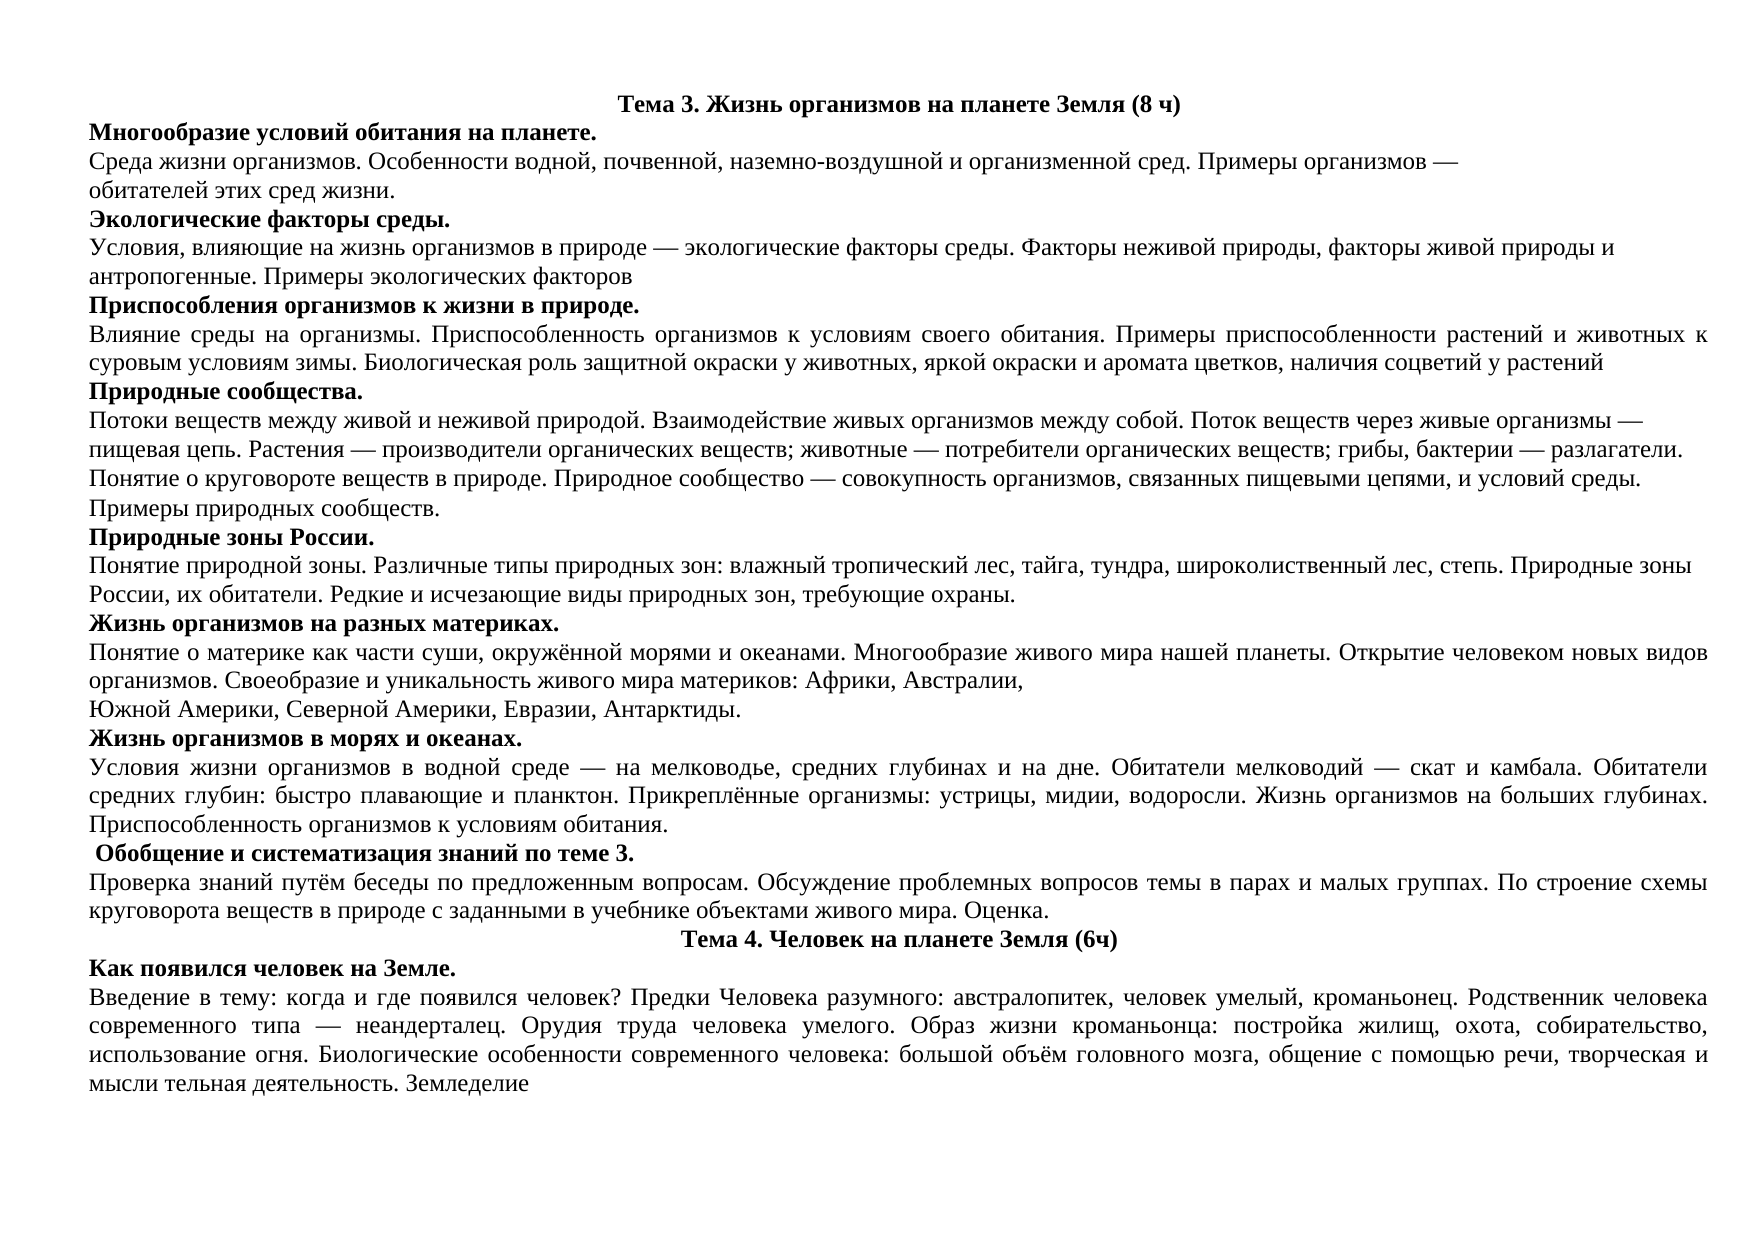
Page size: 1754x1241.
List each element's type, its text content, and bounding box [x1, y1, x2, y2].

text Введение в тему: когда и где появился человек? Предки Человека разумного: австралопитек, человек умелый, кроманьонец. Родственник человека современного типа — неандерталец. Орудия труда человека умелого. Образ жизни кроманьонца: постройка жилищ, охота, собирательство, использование огня. Биологические особенности современного человека: большой объём головного мозга, общение с помощью речи, творческая и мысли тельная деятельность. Земледелие [89, 982, 1710, 1097]
text Жизнь организмов в морях и океанах. [89, 723, 1710, 752]
text Среда жизни организмов. Особенности водной, почвенной, наземно-воздушной и организменной сред. Примеры организмов — [89, 146, 1710, 175]
text Тема 4. Человек на планете Земля (6ч) [89, 924, 1710, 953]
text Приспособления организмов к жизни в природе. [89, 290, 1710, 319]
text Многообразие условий обитания на планете. [89, 117, 1710, 146]
text Влияние среды на организмы. Приспособленность организмов к условиям своего обитания. Примеры приспособленности растений и животных к суровым условиям зимы. Биологическая роль защитной окраски у животных, яркой окраски и аромата цветков, наличия соцветий у растений [89, 319, 1710, 376]
text Условия, влияющие на жизнь организмов в природе — экологические факторы среды. Факторы неживой природы, факторы живой природы и антропогенные. Примеры экологических факторов [89, 232, 1710, 290]
text Экологические факторы среды. [89, 204, 1710, 232]
text Тема 3. Жизнь организмов на планете Земля (8 ч) [89, 89, 1710, 117]
text Природные сообщества. [89, 376, 1710, 405]
text Обобщение и систематизация знаний по теме 3. [89, 838, 1710, 867]
text Жизнь организмов на разных материках. [89, 608, 1710, 637]
text Как появился человек на Земле. [89, 953, 1710, 982]
text Понятие о материке как части суши, окружённой морями и океанами. Многообразие живого мира нашей планеты. Открытие человеком новых видов организмов. Своеобразие и уникальность живого мира материков: Африки, Австралии, [89, 637, 1710, 694]
text обитателей этих сред жизни. [89, 175, 1710, 204]
text Понятие природной зоны. Различные типы природных зон: влажный тропический лес, тайга, тундра, широколиственный лес, степь. Природные зоны России, их обитатели. Редкие и исчезающие виды природных зон, требующие охраны. [89, 550, 1710, 608]
text Природные зоны России. [89, 522, 1710, 550]
text Условия жизни организмов в водной среде — на мелководье, средних глубинах и на дне. Обитатели мелководий — скат и камбала. Обитатели средних глубин: быстро плавающие и планктон. Прикреплённые организмы: устрицы, мидии, водоросли. Жизнь организмов на больших глубинах. Приспособленность организмов к условиям обитания. [89, 752, 1710, 838]
text Южной Америки, Северной Америки, Евразии, Антарктиды. [89, 694, 1710, 723]
text Проверка знаний путём беседы по предложенным вопросам. Обсуждение проблемных вопросов темы в парах и малых группах. По строение схемы круговорота веществ в природе с заданными в учебнике объектами живого мира. Оценка. [89, 867, 1710, 924]
text Потоки веществ между живой и неживой природой. Взаимодействие живых организмов между собой. Поток веществ через живые организмы — пищевая цепь. Растения — производители органических веществ; животные — потребители органических веществ; грибы, бактерии — разлагатели. Понятие о круговороте веществ в природе. Природное сообщество — совокупность организмов, связанных пищевыми цепями, и условий среды. Примеры природных сообществ. [89, 405, 1710, 522]
